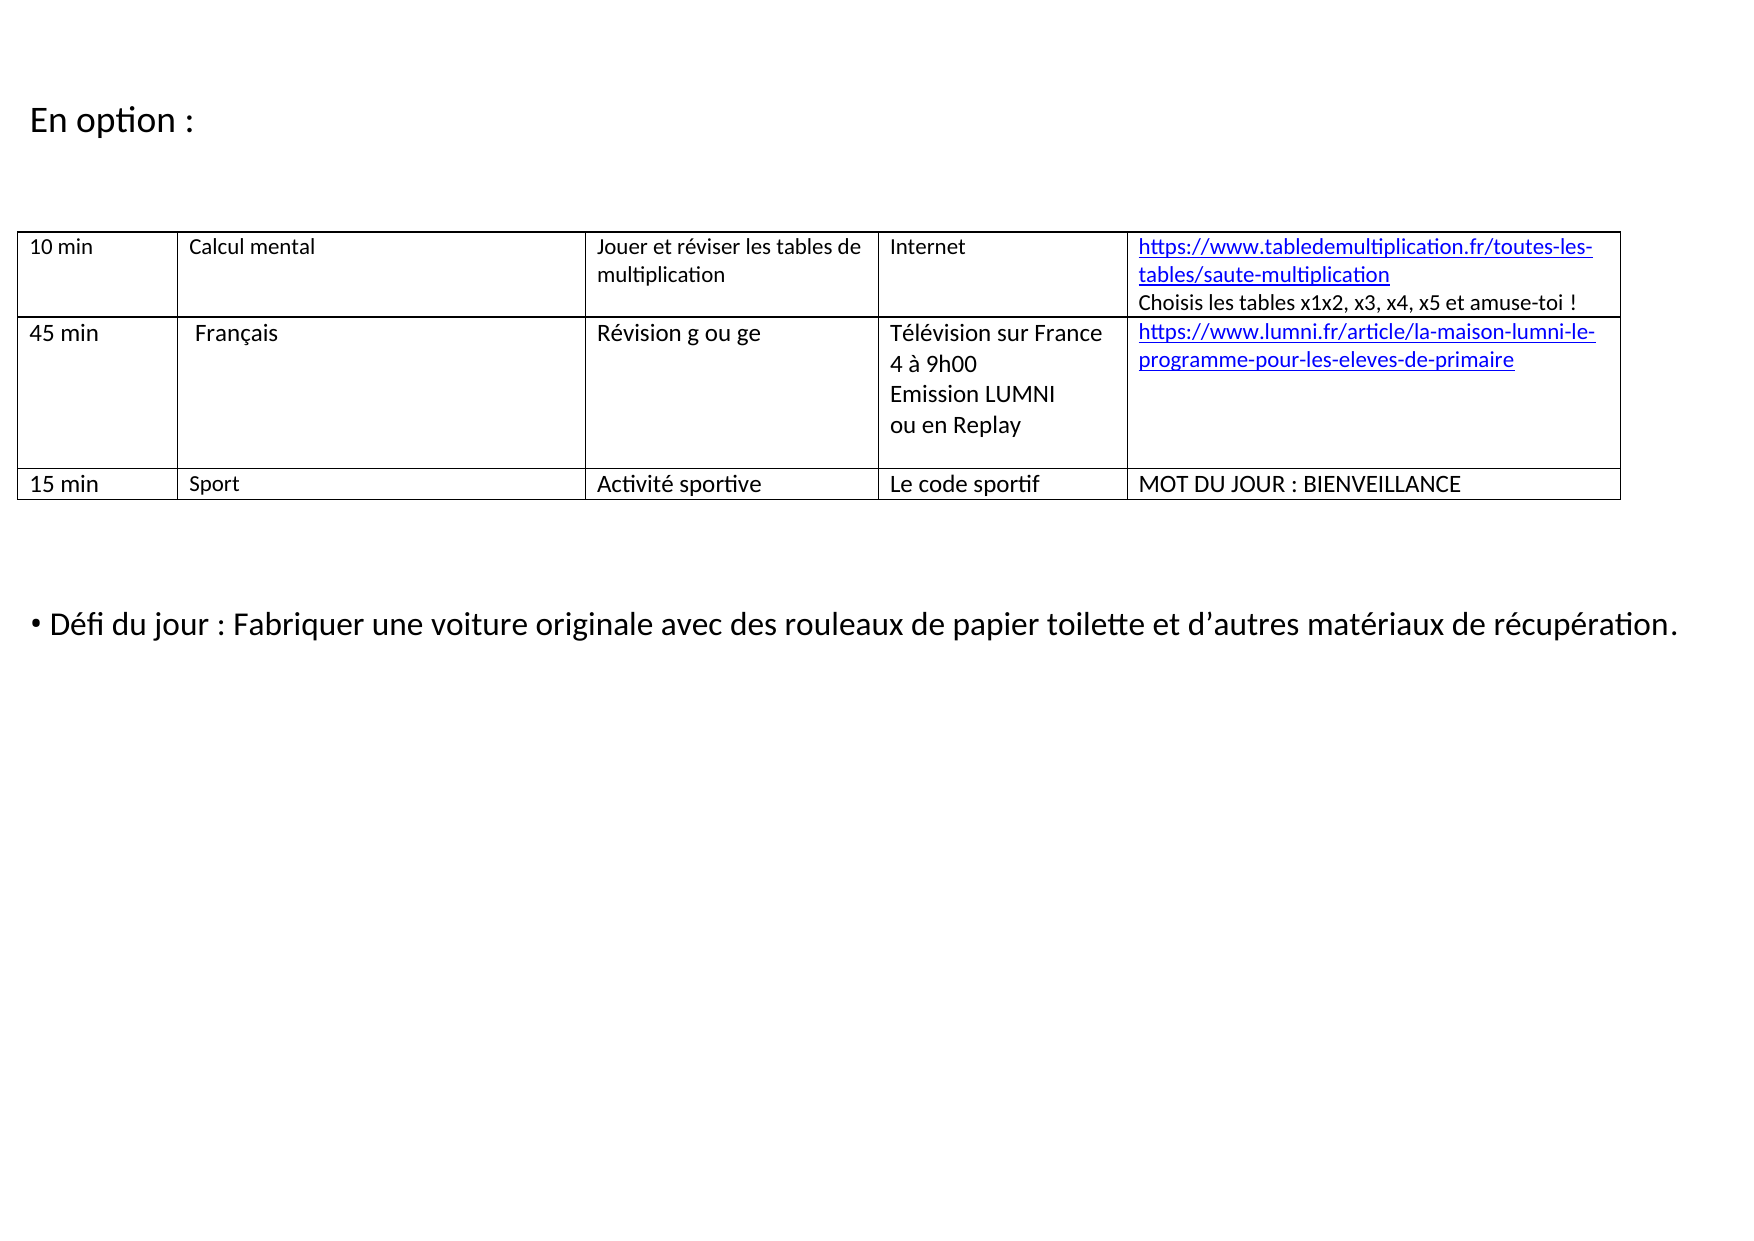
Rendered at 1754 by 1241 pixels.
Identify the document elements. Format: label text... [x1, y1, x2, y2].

table_header https://www.tabledemultiplication.fr/toutes-les-tables/saute-multiplication Choisis les tables x1x2, x3, x4, x5 et amuse-toi ! [1128, 233, 1620, 316]
table_cell Le code sportif [879, 469, 1127, 499]
table_cell Activité sportive [586, 469, 878, 499]
table_cell MOT DU JOUR : BIENVEILLANCE [1128, 469, 1620, 499]
table_cell Sport [178, 469, 585, 499]
text • Défi du jour : Fabriquer une voiture originale avec des rouleaux de papier toilette et d’autres matériaux de récupération. [29, 600, 1724, 646]
table_cell Télévision sur France 4 à 9h00 Emission LUMNI ou en Replay [879, 318, 1127, 468]
table_header Internet [879, 233, 1127, 316]
table_cell Français [178, 318, 585, 468]
table_cell 45 min [18, 318, 177, 468]
table_header Jouer et réviser les tables de multiplication [586, 233, 878, 316]
text En option : [29, 96, 1724, 142]
table_header Calcul mental [178, 233, 585, 316]
table_cell https://www.lumni.fr/article/la-maison-lumni-le-programme-pour-les-eleves-de-primaire [1128, 318, 1620, 468]
table_header 10 min [18, 233, 177, 316]
table_cell 15 min [18, 469, 177, 499]
table_cell Révision g ou ge [586, 318, 878, 468]
